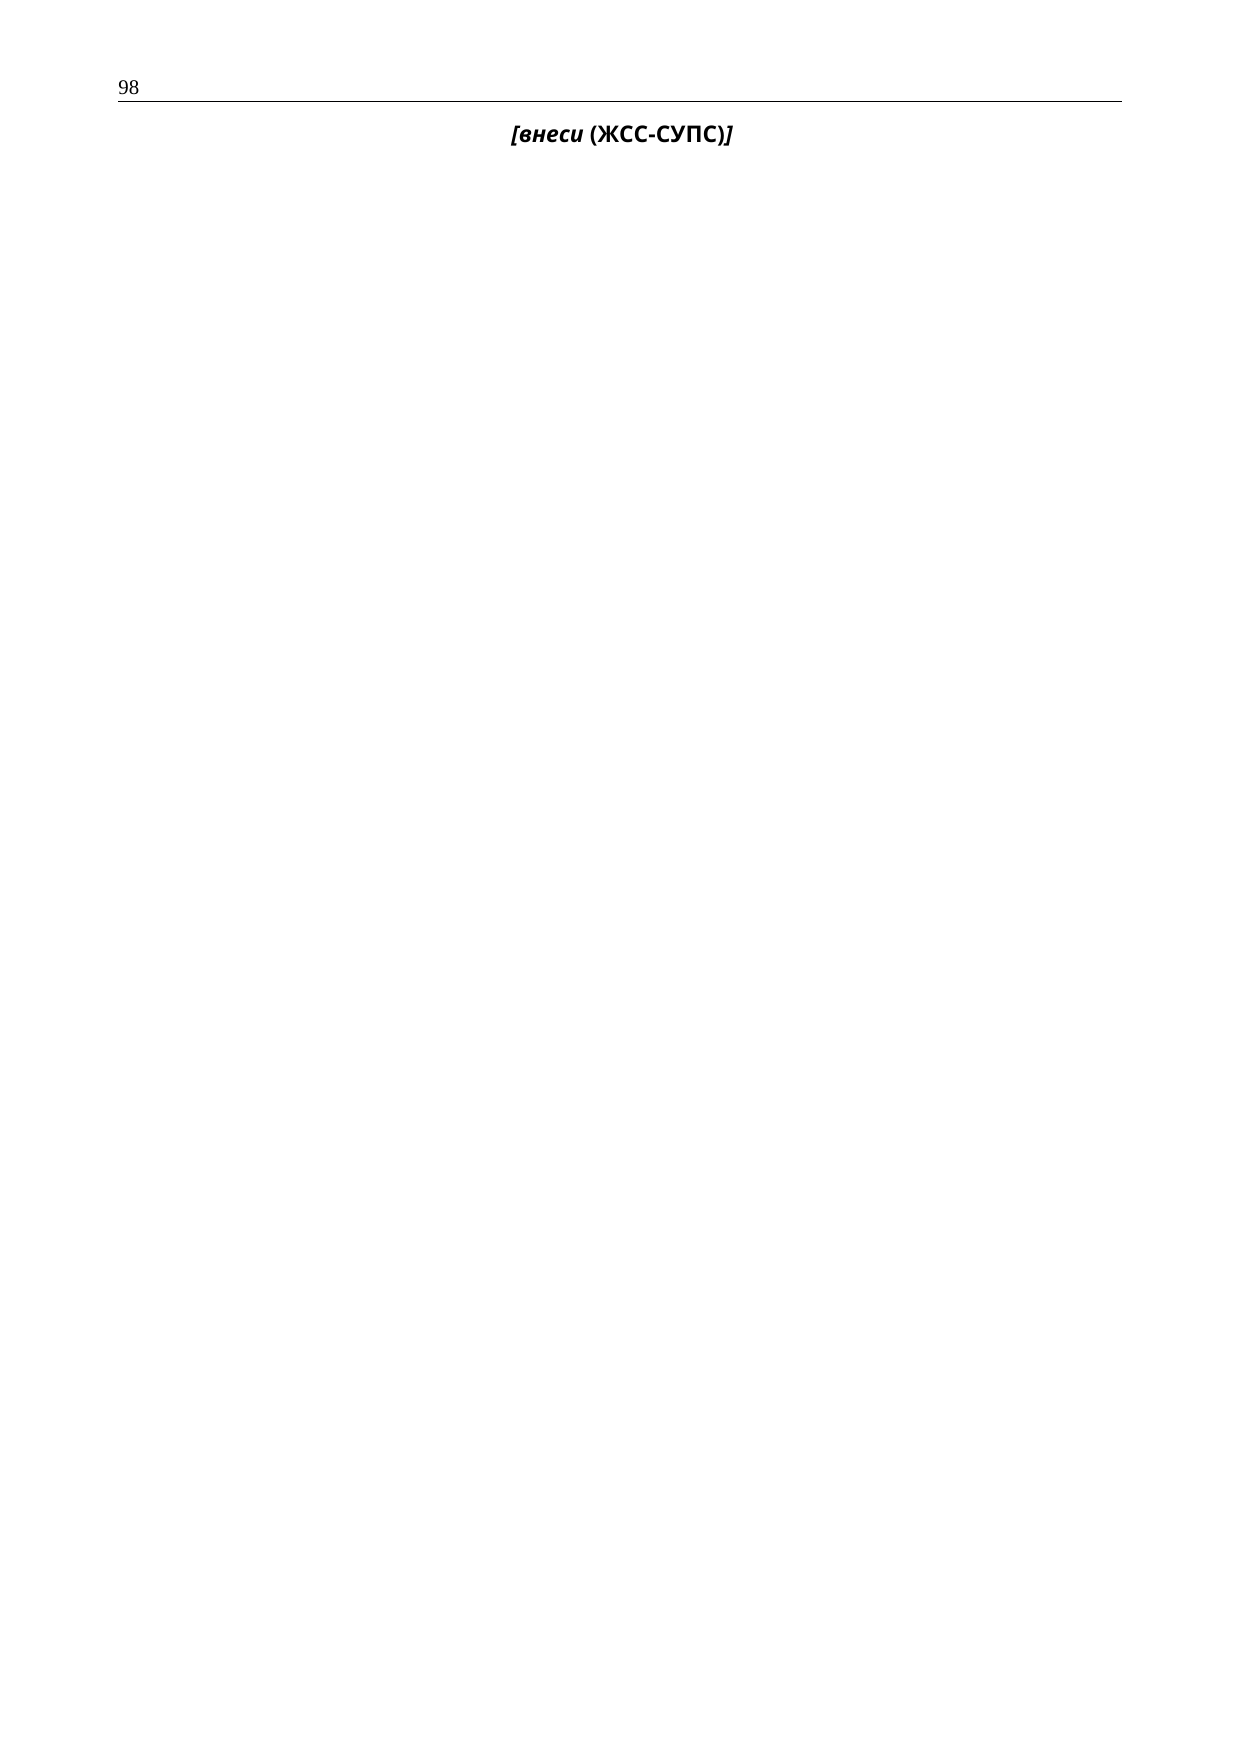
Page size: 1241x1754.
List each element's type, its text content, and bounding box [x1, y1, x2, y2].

subtitle [внеси (ЖСС-СУПС)] [118, 118, 1122, 149]
